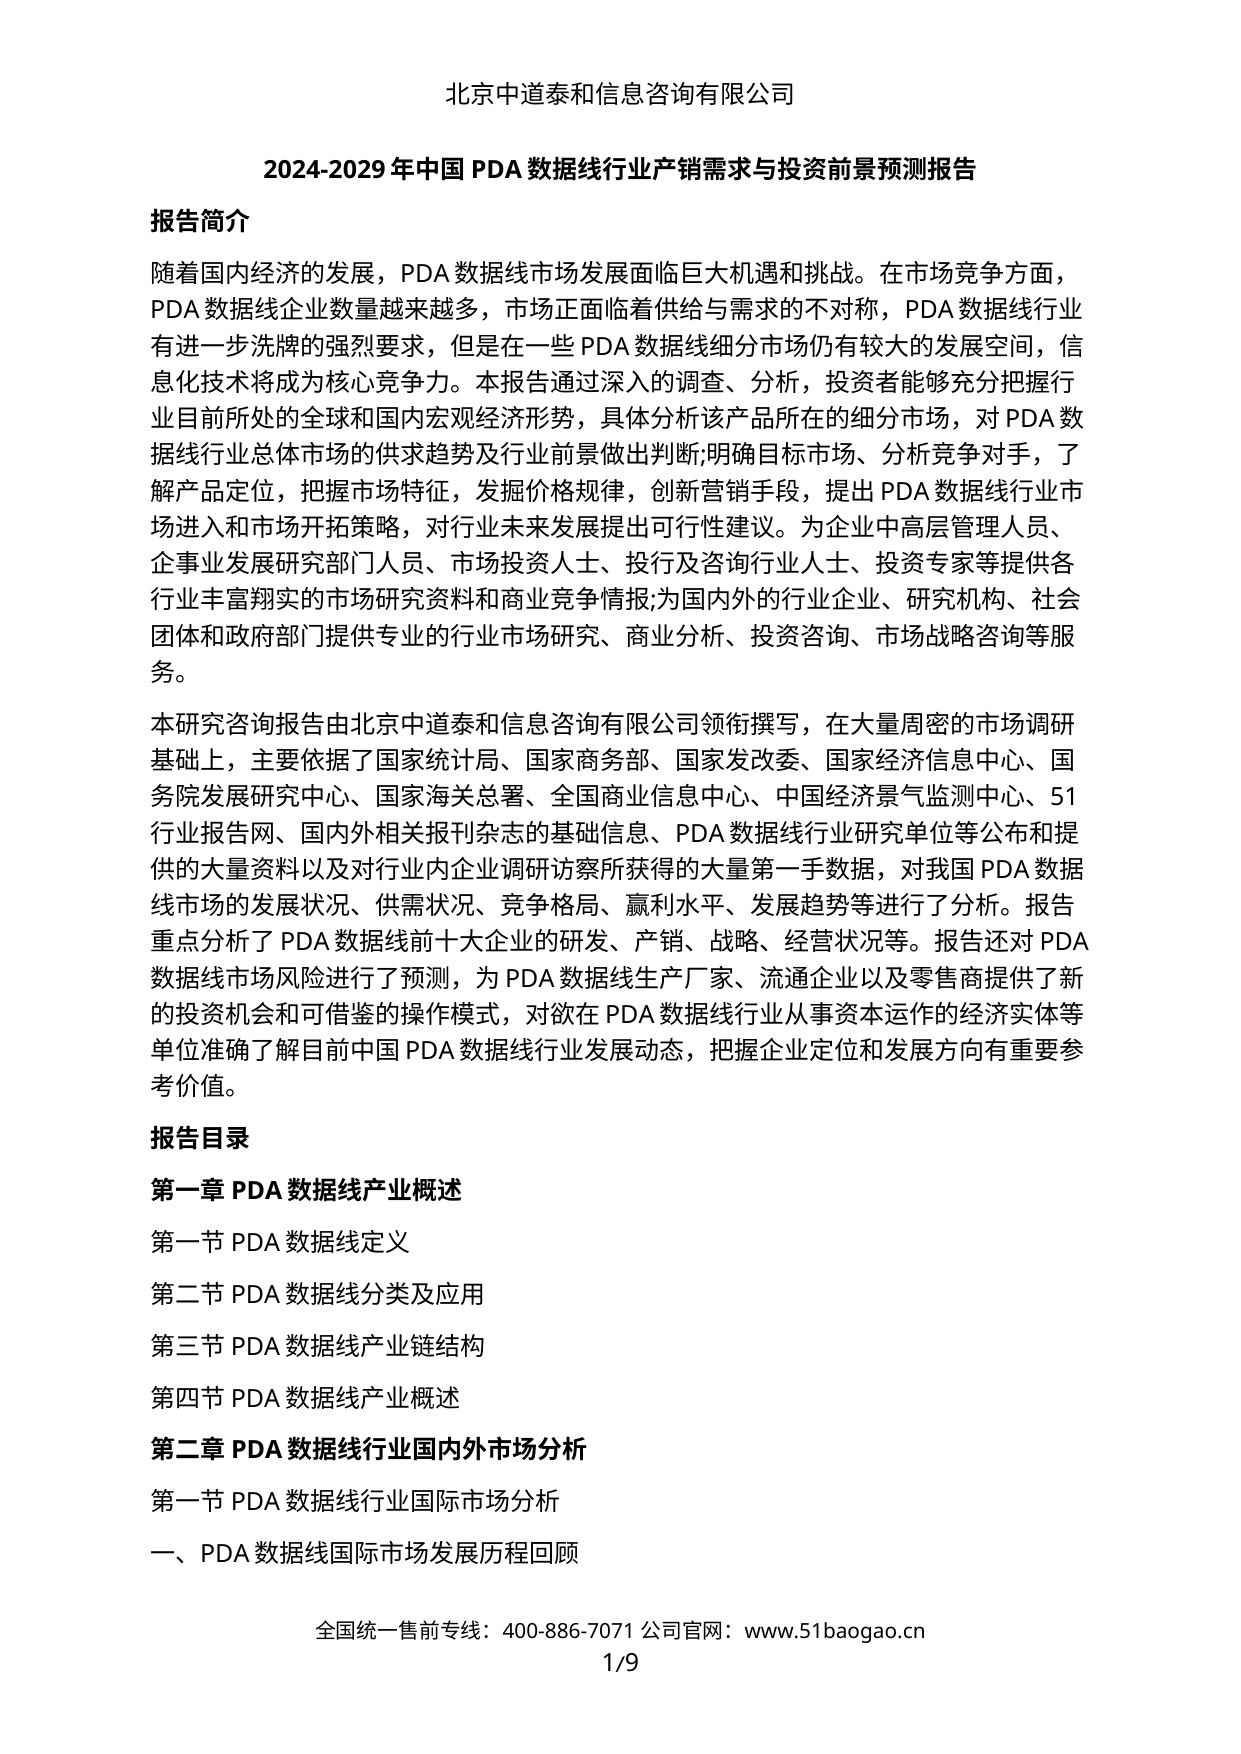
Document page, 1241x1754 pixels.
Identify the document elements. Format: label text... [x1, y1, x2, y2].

text 一、PDA数据线国际市场发展历程回顾 [150, 1534, 1090, 1570]
text 第四节 PDA数据线产业概述 [150, 1378, 1090, 1414]
text 第三节 PDA数据线产业链结构 [150, 1326, 1090, 1362]
text 报告目录 [150, 1119, 1090, 1155]
text 第一节 PDA数据线定义 [150, 1222, 1090, 1259]
text 第一节 PDA数据线行业国际市场分析 [150, 1482, 1090, 1518]
text 第一章 PDA数据线产业概述 [150, 1171, 1090, 1207]
text 第二章 PDA数据线行业国内外市场分析 [150, 1430, 1090, 1466]
text 报告简介 [150, 202, 1090, 238]
text 第二节 PDA数据线分类及应用 [150, 1274, 1090, 1311]
text 随着国内经济的发展，PDA数据线市场发展面临巨大机遇和挑战。在市场竞争方面，PDA数据线企业数量越来越多，市场正面临着供给与需求的不对称，PDA数据线行业有进一步洗牌的强烈要求，但是在一些PDA数据线细分市场仍有较大的发展空间，信息化技术将成为核心竞争力。本报告通过深入的调查、分析，投资者能够充分把握行业目前所处的全球和国内宏观经济形势，具体分析该产品所在的细分市场，对PDA数据线行业总体市场的供求趋势及行业前景做出判断;明确目标市场、分析竞争对手，了解产品定位，把握市场特征，发掘价格规律，创新营销手段，提出PDA数据线行业市场进入和市场开拓策略，对行业未来发展提出可行性建议。为企业中高层管理人员、企事业发展研究部门人员、市场投资人士、投行及咨询行业人士、投资专家等提供各行业丰富翔实的市场研究资料和商业竞争情报;为国内外的行业企业、研究机构、社会团体和政府部门提供专业的行业市场研究、商业分析、投资咨询、市场战略咨询等服务。 [150, 254, 1090, 689]
text 2024-2029年中国PDA数据线行业产销需求与投资前景预测报告 [150, 150, 1090, 186]
text 本研究咨询报告由北京中道泰和信息咨询有限公司领衔撰写，在大量周密的市场调研基础上，主要依据了国家统计局、国家商务部、国家发改委、国家经济信息中心、国务院发展研究中心、国家海关总署、全国商业信息中心、中国经济景气监测中心、51行业报告网、国内外相关报刊杂志的基础信息、PDA数据线行业研究单位等公布和提供的大量资料以及对行业内企业调研访察所获得的大量第一手数据，对我国PDA数据线市场的发展状况、供需状况、竞争格局、赢利水平、发展趋势等进行了分析。报告重点分析了PDA数据线前十大企业的研发、产销、战略、经营状况等。报告还对PDA数据线市场风险进行了预测，为PDA数据线生产厂家、流通企业以及零售商提供了新的投资机会和可借鉴的操作模式，对欲在PDA数据线行业从事资本运作的经济实体等单位准确了解目前中国PDA数据线行业发展动态，把握企业定位和发展方向有重要参考价值。 [150, 704, 1090, 1103]
